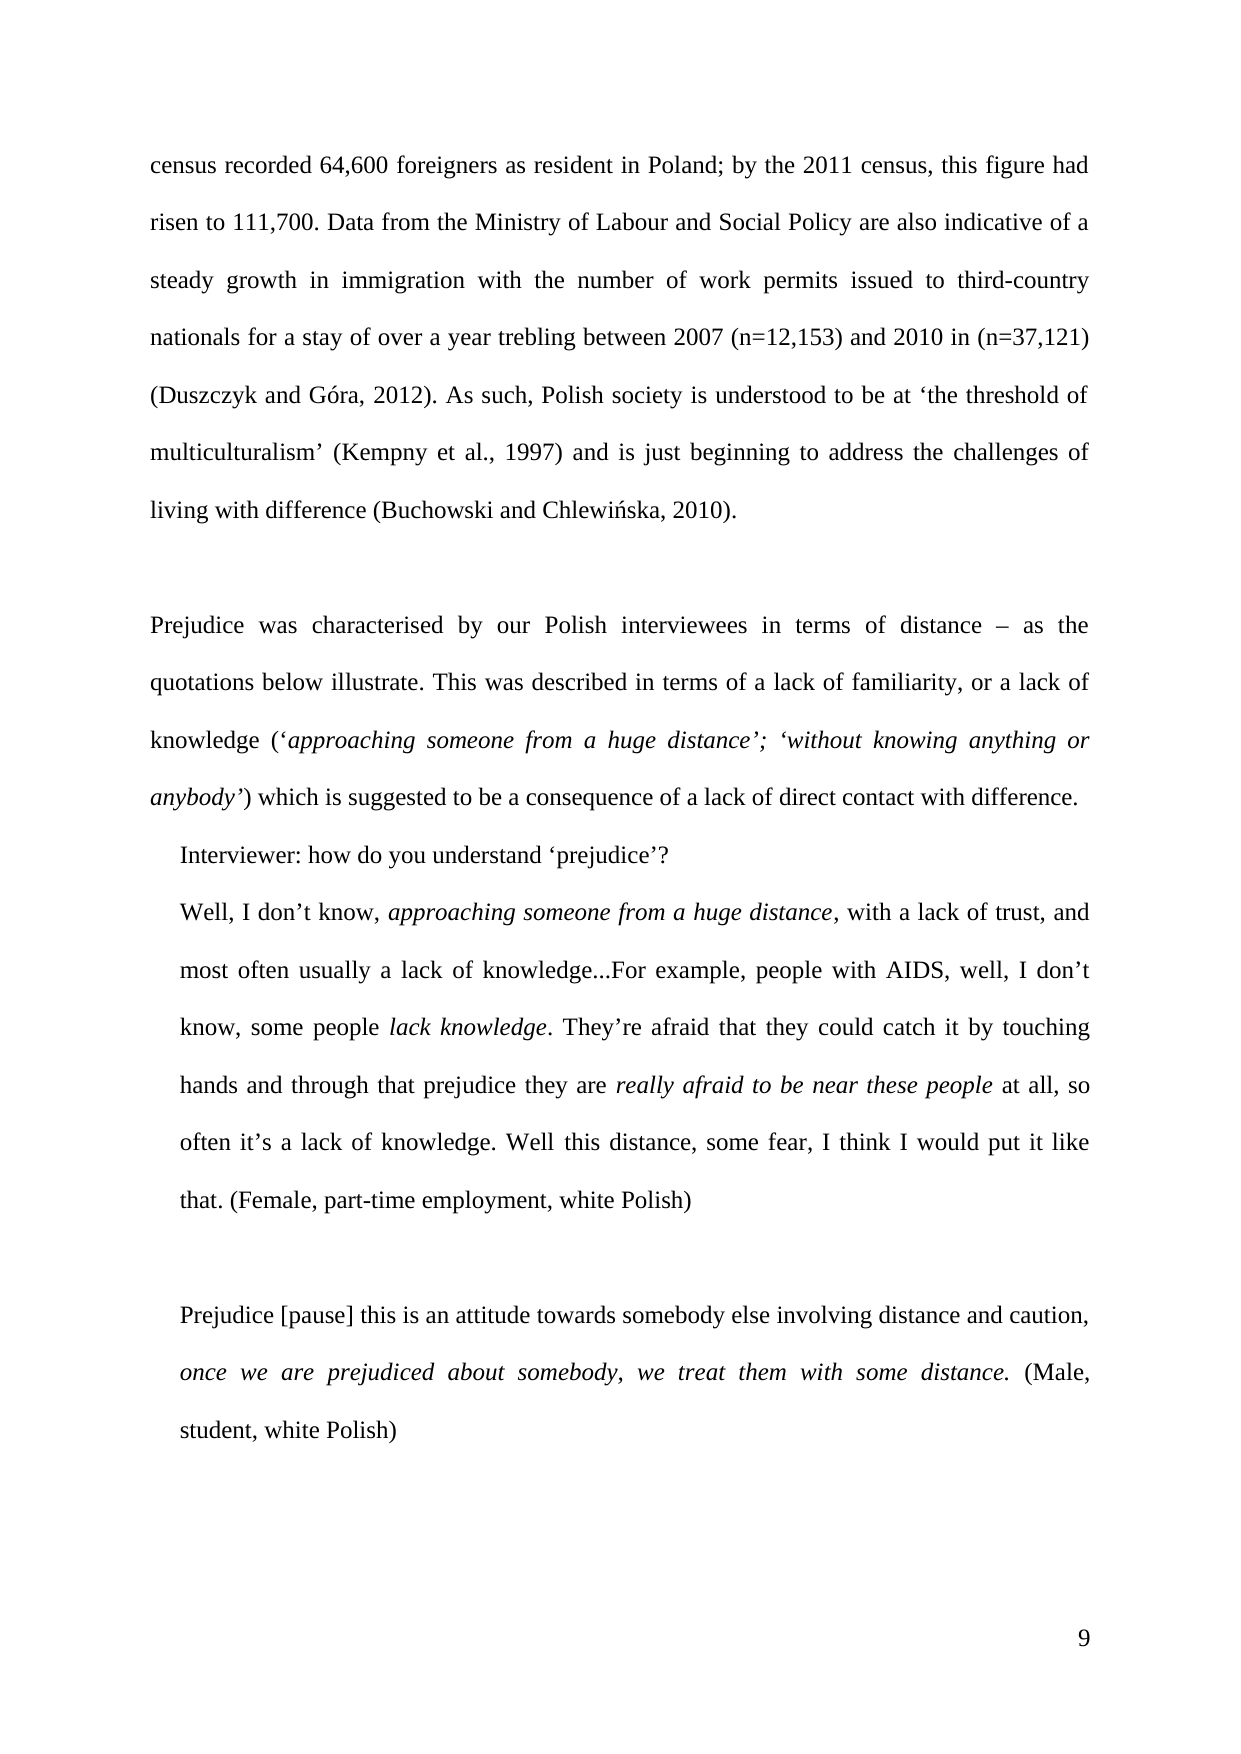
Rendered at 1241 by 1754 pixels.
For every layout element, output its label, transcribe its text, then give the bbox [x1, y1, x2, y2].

text Interviewer: how do you understand ‘prejudice’? [179, 840, 1090, 869]
text Prejudice was characterised by our Polish interviewees in terms of distance – as the quotations below illustrate. This was described in terms of a lack of familiarity, or a lack of knowledge (‘approaching someone from a huge distance’; ‘without knowing anything or anybody’) which is suggested to be a consequence of a lack of direct contact with difference. [150, 610, 1090, 811]
text Prejudice [pause] this is an attitude towards somebody else involving distance and caution, once we are prejudiced about somebody, we treat them with some distance. (Male, student, white Polish) [179, 1300, 1090, 1444]
text Well, I don’t know, approaching someone from a huge distance, with a lack of trust, and most often usually a lack of knowledge...For example, people with AIDS, well, I don’t know, some people lack knowledge. They’re afraid that they could catch it by touching hands and through that prejudice they are really afraid to be near these people at all, so often it’s a lack of knowledge. Well this distance, some fear, I think I would put it like that. (Female, part-time employment, white Polish) [179, 897, 1090, 1214]
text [150, 150, 1090, 524]
